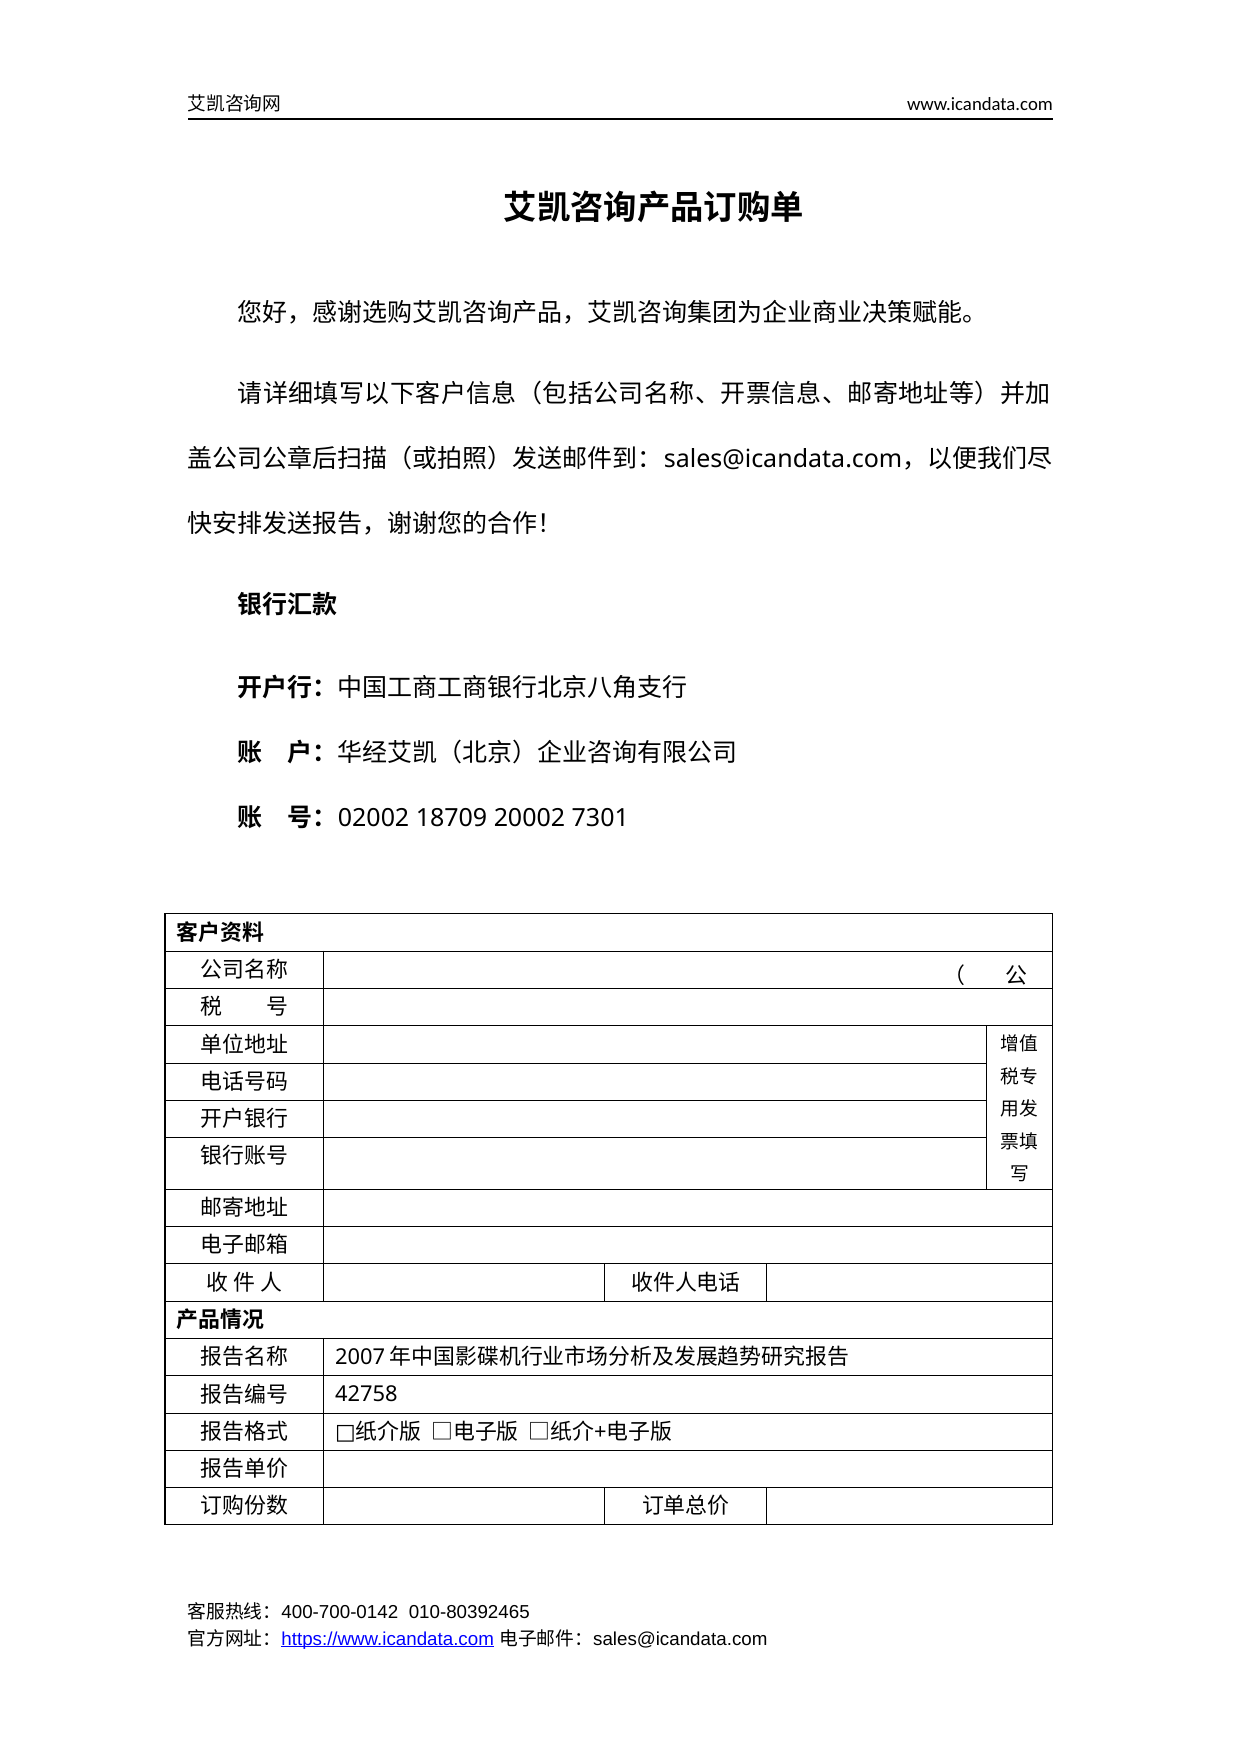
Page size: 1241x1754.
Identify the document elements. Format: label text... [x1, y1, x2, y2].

table_cell 产品情况 [166, 1302, 1052, 1338]
table_cell 报告格式 [166, 1414, 323, 1450]
table_cell 单位地址 [166, 1026, 323, 1062]
table_cell 收 件 人 [166, 1264, 323, 1301]
table_cell 银行账号 [166, 1138, 323, 1189]
table_cell [324, 1227, 1052, 1263]
table_cell 报告名称 [166, 1339, 323, 1375]
table_cell [767, 1488, 1052, 1524]
text 账 号：02002 18709 20002 7301 [187, 783, 1053, 848]
table_cell 税 号 [166, 989, 323, 1025]
table_cell 收件人电话 [605, 1264, 766, 1301]
table_cell [324, 1138, 986, 1189]
table_cell 电话号码 [166, 1064, 323, 1100]
table_cell 报告编号 [166, 1376, 323, 1412]
table_cell 报告单价 [166, 1451, 323, 1487]
table_cell [324, 1451, 1052, 1487]
table_cell 电子邮箱 [166, 1227, 323, 1263]
table_cell [324, 1488, 604, 1524]
table_cell 订单总价 [605, 1488, 766, 1524]
text 账 户：华经艾凯（北京）企业咨询有限公司 [187, 718, 1053, 783]
table_cell 2007年中国影碟机行业市场分析及发展趋势研究报告 [324, 1339, 1052, 1375]
table_cell [767, 1264, 1052, 1301]
table_cell 增值税专用发票填写 [987, 1026, 1052, 1189]
table_cell [324, 1190, 1052, 1226]
text 艾凯咨询产品订购单 [187, 172, 1053, 237]
table_cell 42758 [324, 1376, 1052, 1412]
table_cell [324, 1026, 986, 1062]
table_cell 订购份数 [166, 1488, 323, 1524]
text 请详细填写以下客户信息（包括公司名称、开票信息、邮寄地址等）并加盖公司公章后扫描（或拍照）发送邮件到：sales@icandata.com，以便我们尽快安排发送报告，谢谢您的合作！ [187, 359, 1053, 554]
text 银行汇款 [187, 570, 1053, 635]
table_cell [324, 1264, 604, 1301]
table_header 客户资料 [166, 914, 1052, 951]
table_cell [324, 1101, 986, 1137]
text 开户行：中国工商工商银行北京八角支行 [187, 653, 1053, 718]
table_cell 邮寄地址 [166, 1190, 323, 1226]
table_cell [324, 952, 1052, 988]
table_cell 公司名称 [166, 952, 323, 988]
table_cell [324, 1064, 986, 1100]
table_cell □纸介版 □电子版 □纸介+电子版 [324, 1414, 1052, 1450]
table_cell [324, 989, 1052, 1025]
text 您好，感谢选购艾凯咨询产品，艾凯咨询集团为企业商业决策赋能。 [187, 278, 1053, 343]
table_cell 开户银行 [166, 1101, 323, 1137]
